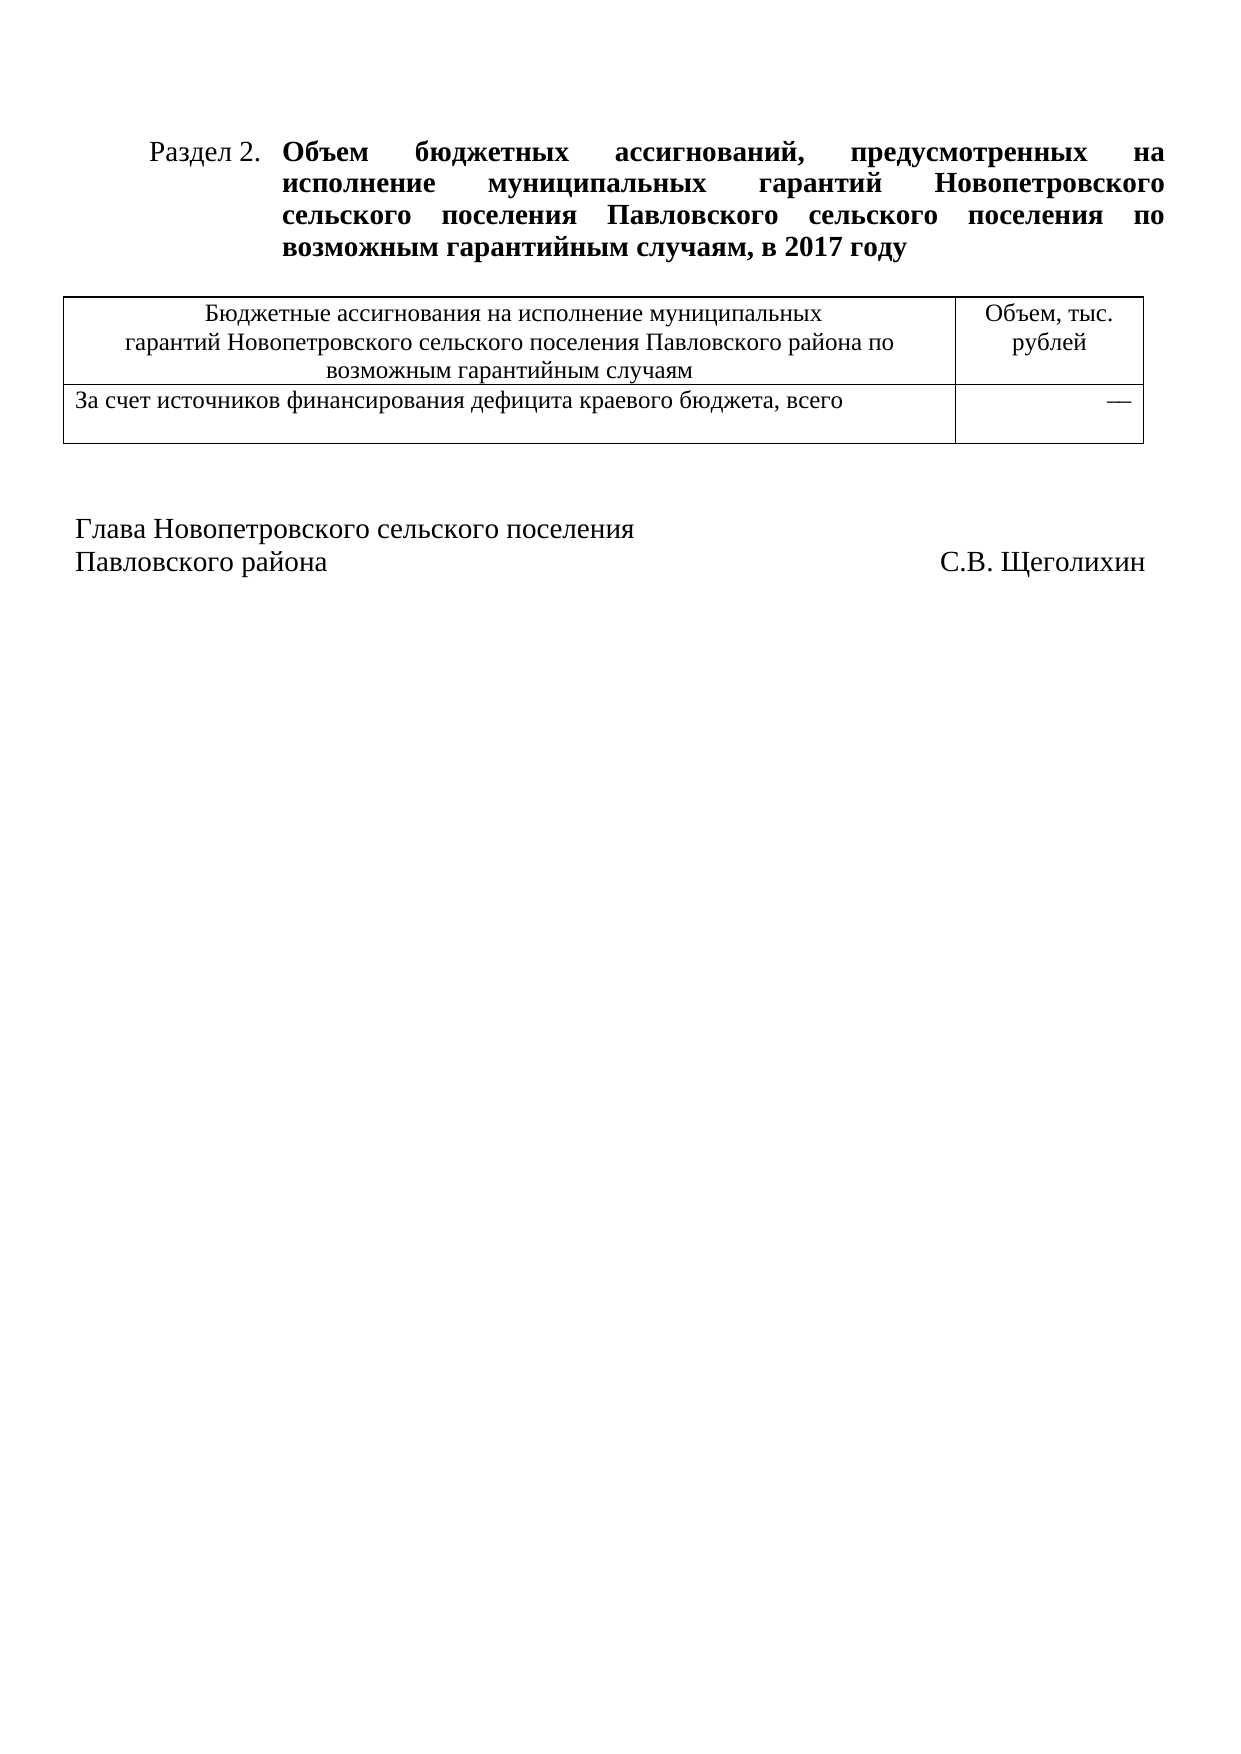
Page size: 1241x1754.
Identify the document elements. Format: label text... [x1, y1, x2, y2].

table_header Бюджетные ассигнования на исполнение муниципальных гарантий Новопетровского сельского поселения Павловского района по возможным гарантийным случаям [64, 298, 955, 384]
text Раздел 2. Объем бюджетных ассигнований, предусмотренных на исполнение муниципальных гарантий Новопетровского сельского поселения Павловского сельского поселения по возможным гарантийным случаям, в 2017 году [149, 136, 1165, 263]
table_cell За счет источников финансирования дефицита краевого бюджета, всего [64, 385, 955, 443]
text Глава Новопетровского сельского поселения [75, 511, 1165, 544]
table_header Объем, тыс. рублей [956, 298, 1143, 384]
text Павловского района С.В. Щеголихин [75, 544, 1165, 578]
table_cell –– [956, 385, 1143, 443]
